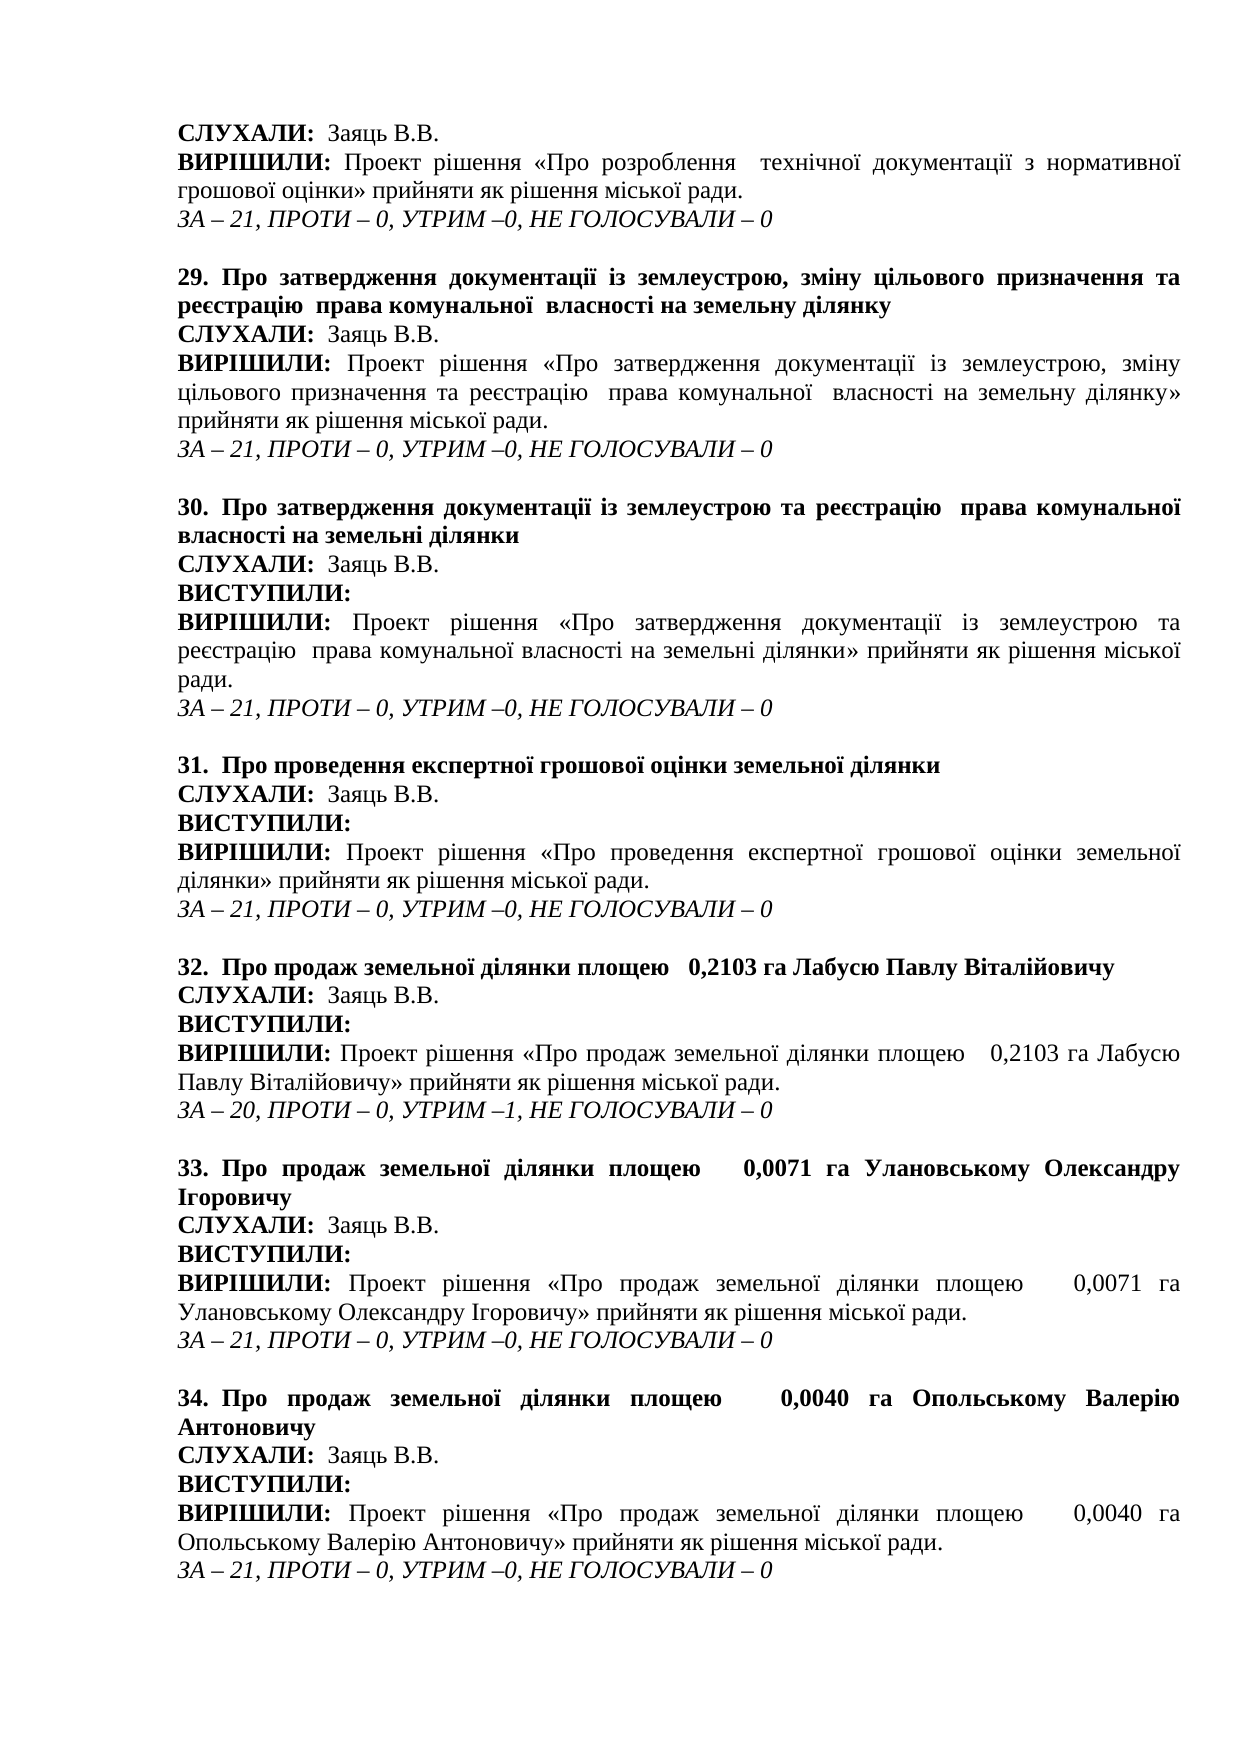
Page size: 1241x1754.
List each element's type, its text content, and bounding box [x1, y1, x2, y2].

list Про продаж земельної ділянки площею 0,0040 га Опольському Валерію Антоновичу [177, 1383, 1181, 1441]
text ВИСТУПИЛИ: [177, 1009, 1181, 1038]
text ЗА – 21, ПРОТИ – 0, УТРИМ –0, НЕ ГОЛОСУВАЛИ – 0 [177, 693, 1181, 722]
text ВИСТУПИЛИ: [177, 1469, 1181, 1498]
text ЗА – 21, ПРОТИ – 0, УТРИМ –0, НЕ ГОЛОСУВАЛИ – 0 [177, 1556, 1181, 1584]
text СЛУХАЛИ: Заяць В.В. [177, 779, 1181, 808]
text СЛУХАЛИ: Заяць В.В. [177, 319, 1181, 348]
text СЛУХАЛИ: Заяць В.В. [177, 1211, 1181, 1239]
text ВИРІШИЛИ: Проект рішення «Про продаж земельної ділянки площею 0,0040 га Опольському Валерію Антоновичу» прийняти як рішення міської ради. [177, 1498, 1181, 1556]
text ВИСТУПИЛИ: [177, 1239, 1181, 1268]
text ВИРІШИЛИ: Проект рішення «Про проведення експертної грошової оцінки земельної ділянки» прийняти як рішення міської ради. [177, 837, 1181, 894]
text ВИСТУПИЛИ: [177, 808, 1181, 837]
text ЗА – 21, ПРОТИ – 0, УТРИМ –0, НЕ ГОЛОСУВАЛИ – 0 [177, 434, 1181, 463]
text ВИРІШИЛИ: Проект рішення «Про розроблення технічної документації з нормативної грошової оцінки» прийняти як рішення міської ради. [177, 147, 1181, 204]
list Про затвердження документації із землеустрою, зміну цільового призначення та реєстрацію права комунальної власності на земельну ділянку [177, 262, 1181, 319]
text СЛУХАЛИ: Заяць В.В. [177, 981, 1181, 1009]
text ЗА – 21, ПРОТИ – 0, УТРИМ –0, НЕ ГОЛОСУВАЛИ – 0 [177, 894, 1181, 923]
text СЛУХАЛИ: Заяць В.В. [177, 118, 1181, 147]
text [177, 204, 1181, 233]
text ВИРІШИЛИ: Проект рішення «Про продаж земельної ділянки площею 0,2103 га Лабусю Павлу Віталійовичу» прийняти як рішення міської ради. [177, 1038, 1181, 1096]
list Про продаж земельної ділянки площею 0,0071 га Улановському Олександру Ігоровичу [177, 1153, 1181, 1211]
list Про продаж земельної ділянки площею 0,2103 га Лабусю Павлу Віталійовичу [177, 952, 1181, 981]
text ЗА – 21, ПРОТИ – 0, УТРИМ –0, НЕ ГОЛОСУВАЛИ – 0 [177, 1326, 1181, 1354]
list Про проведення експертної грошової оцінки земельної ділянки [177, 751, 1181, 779]
text ЗА – 20, ПРОТИ – 0, УТРИМ –1, НЕ ГОЛОСУВАЛИ – 0 [177, 1096, 1181, 1124]
text ВИСТУПИЛИ: [177, 578, 1181, 607]
list Про затвердження документації із землеустрою та реєстрацію права комунальної власності на земельні ділянки [177, 492, 1181, 549]
text ВИРІШИЛИ: Проект рішення «Про продаж земельної ділянки площею 0,0071 га Улановському Олександру Ігоровичу» прийняти як рішення міської ради. [177, 1268, 1181, 1326]
text СЛУХАЛИ: Заяць В.В. [177, 1441, 1181, 1469]
text ВИРІШИЛИ: Проект рішення «Про затвердження документації із землеустрою, зміну цільового призначення та реєстрацію права комунальної власності на земельну ділянку» прийняти як рішення міської ради. [177, 348, 1181, 434]
text СЛУХАЛИ: Заяць В.В. [177, 549, 1181, 578]
text ВИРІШИЛИ: Проект рішення «Про затвердження документації із землеустрою та реєстрацію права комунальної власності на земельні ділянки» прийняти як рішення міської ради. [177, 607, 1181, 693]
